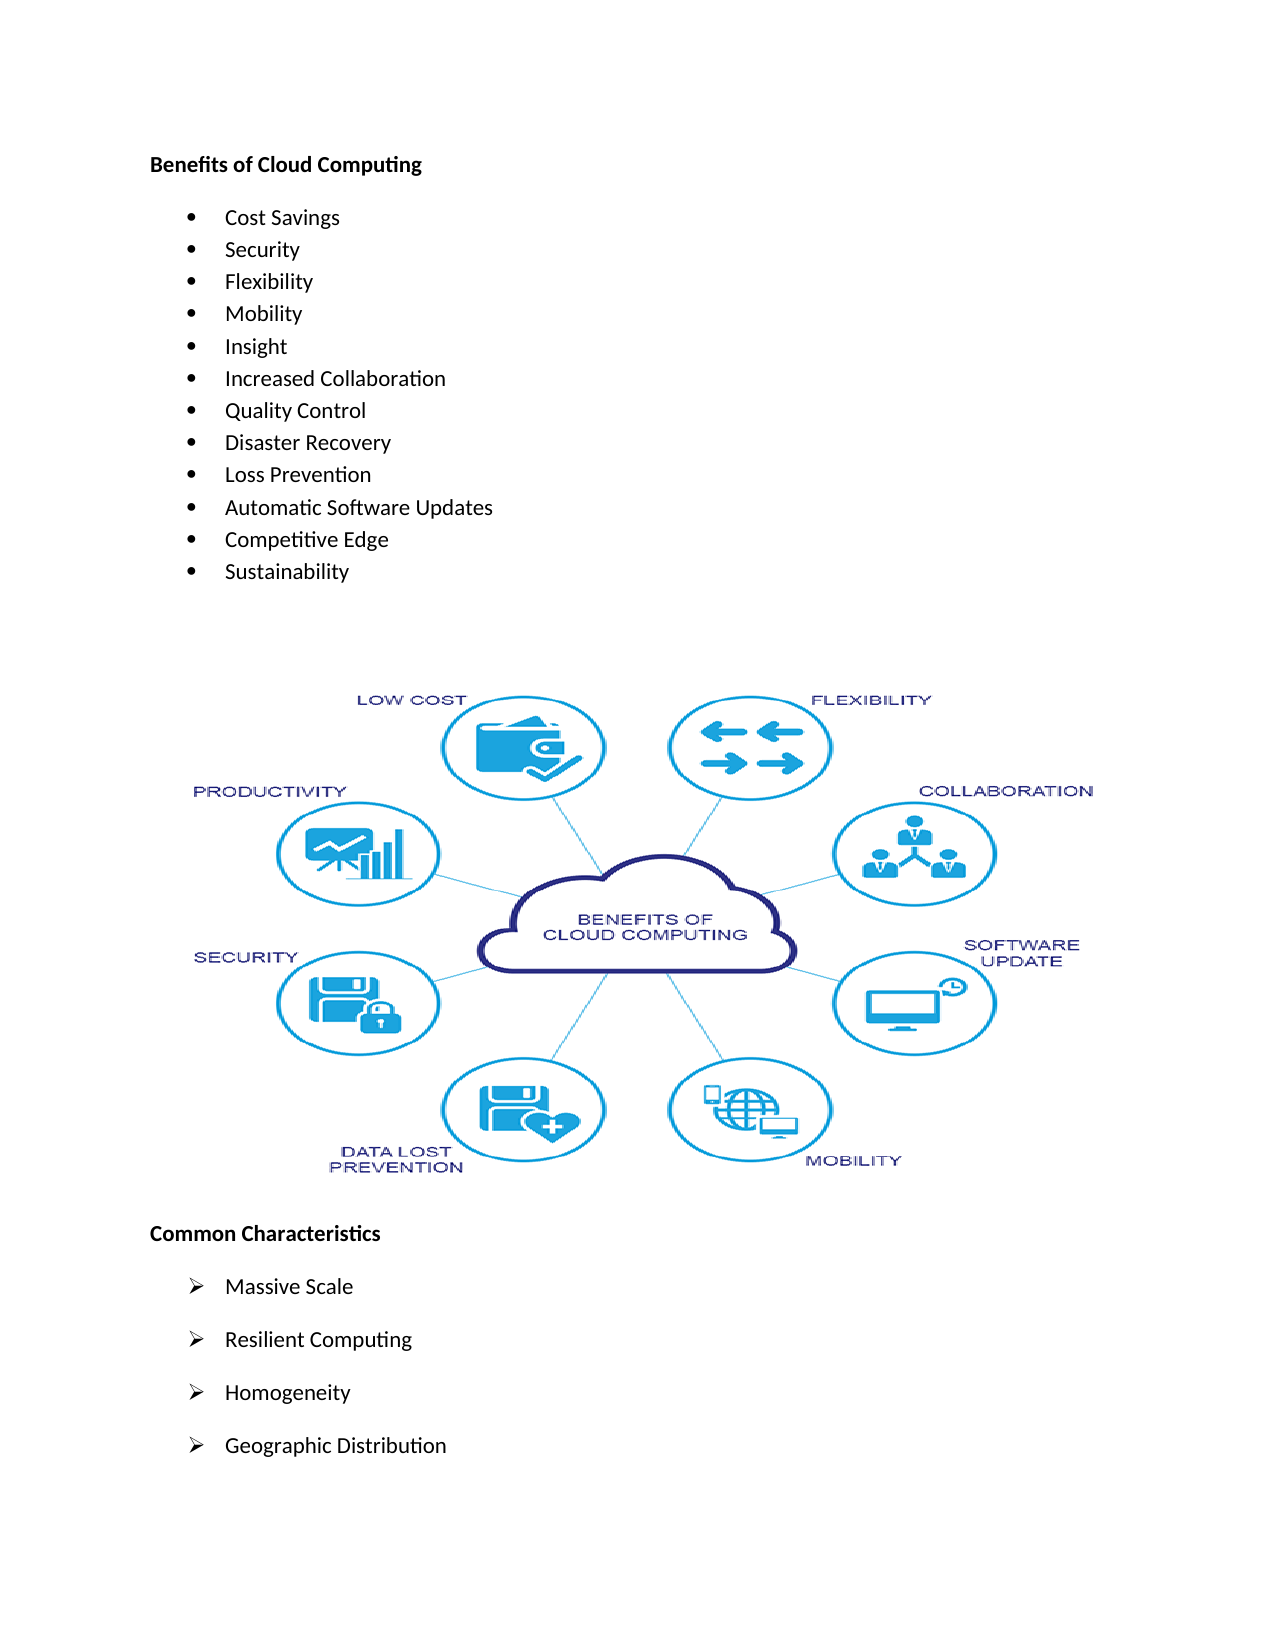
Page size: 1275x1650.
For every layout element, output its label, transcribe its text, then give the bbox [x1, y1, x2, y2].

list Cost Savings [187, 203, 1125, 231]
list Flexibility [187, 267, 1125, 295]
list Loss Prevention [187, 461, 1125, 488]
list Quality Control [187, 396, 1125, 424]
text Common Characteristics [150, 1219, 1125, 1247]
list Automatic Software Updates [187, 493, 1125, 521]
list Disaster Recovery [187, 428, 1125, 456]
list Insight [187, 332, 1125, 360]
list Resilient Computing [187, 1325, 1125, 1353]
list Mobility [187, 299, 1125, 328]
list Increased Collaboration [187, 364, 1125, 392]
list Competitive Edge [187, 525, 1125, 553]
list Homogeneity [187, 1378, 1125, 1406]
list Massive Scale [187, 1272, 1125, 1300]
list Sustainability [187, 557, 1125, 585]
list Geographic Distribution [187, 1431, 1125, 1459]
text Benefits of Cloud Computing [150, 150, 1125, 178]
picture [150, 663, 1124, 1194]
list Security [187, 235, 1125, 263]
